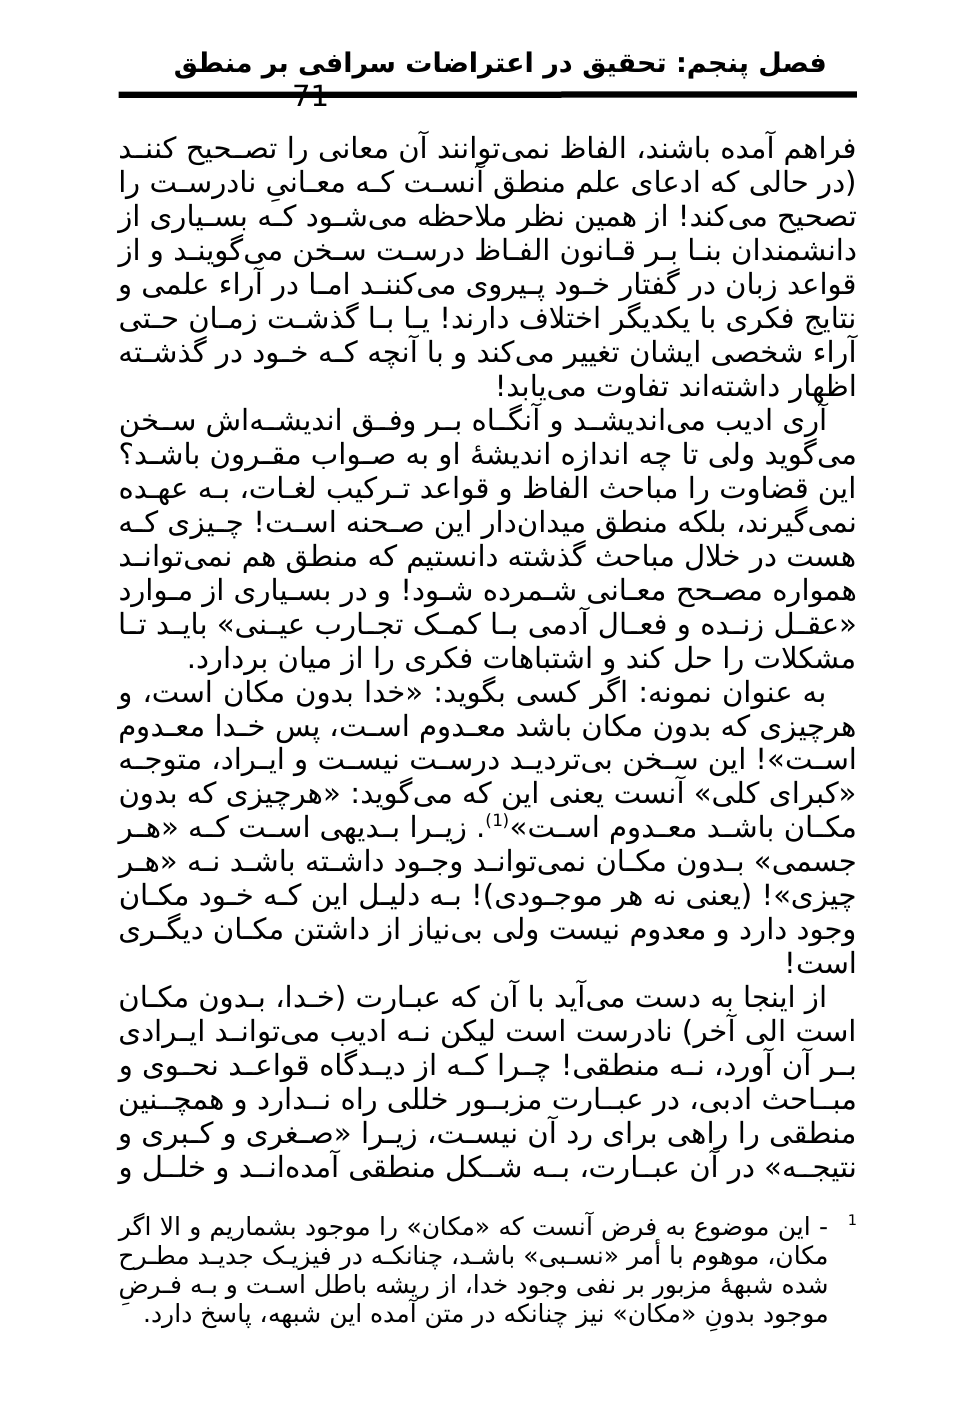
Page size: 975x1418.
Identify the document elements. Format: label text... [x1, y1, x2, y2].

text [118, 981, 857, 1184]
text به عنوان نمونه: اگر کسی بگوید: «خدا بدون مکان است، و هرچیزی که بدون مکان باشد معدوم است، پس خدا معدوم است»! این سخن بی‌تردید درست نیست و ایراد، متوجه «کبرای کلی» آنست یعنی این که می‌گوید: «هرچیزی که بدون مکان باشد معدوم است»(). زیرا بدیهی است که «هر جسمی» بدون مکان نمی‌تواند وجود داشته باشد نه «هر چیزی»! (یعنی نه هر موجودی)! به دلیل این که خود مکان وجود دارد و معدوم نیست ولی بی‌نیاز از داشتن مکان دیگری است! [118, 675, 857, 981]
text آری ادیب می‌اندیشد و آنگاه بر وفق اندیشه‌اش سخن می‌گوید ولی تا چه اندازه اندیشۀ او به صواب مقرون باشد؟ این قضاوت را مباحث الفاظ و قواعد ترکیب لغات، به عهده نمی‌گیرند، بلکه منطق میدان‌دار این صحنه است! چیزی که هست در خلال مباحث گذشته دانستیم که منطق هم نمی‌تواند همواره مصحح معانی شمرده شود! و در بسیاری از موارد «عقل زنده و فعال آدمی با کمک تجارب عینی» باید تا مشکلات را حل کند و اشتباهات فکری را از میان بردارد. [118, 403, 857, 675]
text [118, 132, 857, 403]
